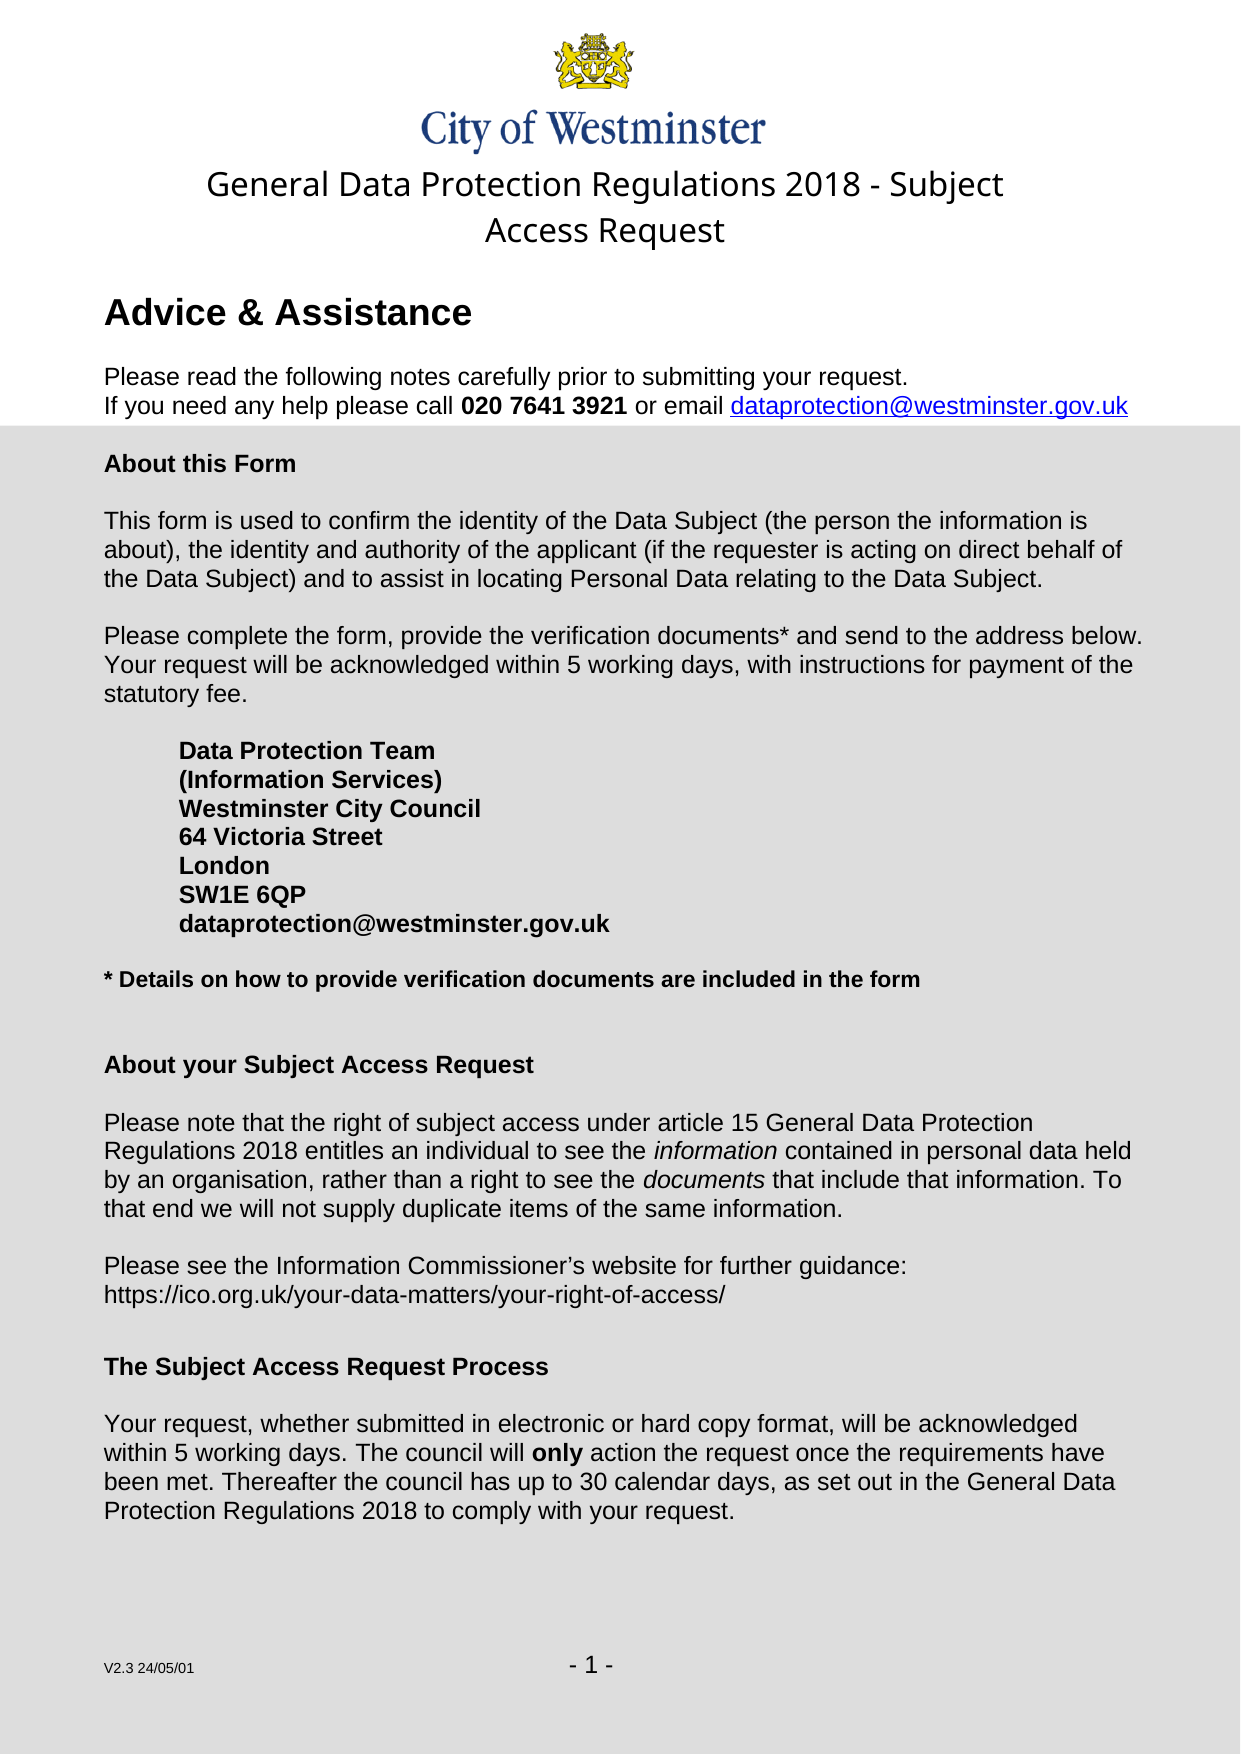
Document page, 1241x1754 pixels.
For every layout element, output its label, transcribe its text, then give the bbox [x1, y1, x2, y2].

text Please see the Information Commissioner’s website for further guidance: [103, 1251, 1137, 1280]
text London [178, 851, 984, 880]
text This form is used to confirm the identity of the Data Subject (the person the information is about), the identity and authority of the applicant (if the requester is acting on direct behalf of the Data Subject) and to assist in locating Personal Data relating to the Data Subject. [103, 506, 1152, 592]
text Westminster City Council [178, 794, 984, 822]
text https://ico.org.uk/your-data-matters/your-right-of-access/ [103, 1280, 984, 1309]
text Data Protection Team [178, 736, 984, 765]
text Your request, whether submitted in electronic or hard copy format, will be acknowledged within 5 working days. The council will only action the request once the requirements have been met. Thereafter the council has up to 30 calendar days, as set out in the General Data Protection Regulations 2018 to comply with your request. [103, 1409, 1137, 1524]
text About your Subject Access Request [103, 1050, 984, 1079]
text 64 Victoria Street [178, 822, 984, 851]
text Please note that the right of subject access under article 15 General Data Protection Regulations 2018 entitles an individual to see the information contained in personal data held by an organisation, rather than a right to see the documents that include that information. To that end we will not supply duplicate items of the same information. [103, 1107, 1137, 1222]
text * Details on how to provide verification documents are included in the form [103, 966, 984, 992]
text The Subject Access Request Process [103, 1352, 984, 1381]
picture [420, 31, 780, 165]
text (Information Services) [178, 765, 984, 794]
text SW1E 6QP [178, 880, 984, 909]
text About this Form [103, 449, 984, 477]
text dataprotection@westminster.gov.uk [178, 909, 984, 937]
table_header Advice & Assistance Please read the following notes carefully prior to submitting your request. If you need any help please call 020 7641 3921 or email dataprotection@westminster.gov.uk [92, 291, 1144, 420]
text Please complete the form, provide the verification documents* and send to the address below. Your request will be acknowledged within 5 working days, with instructions for payment of the statutory fee. [103, 621, 1152, 707]
